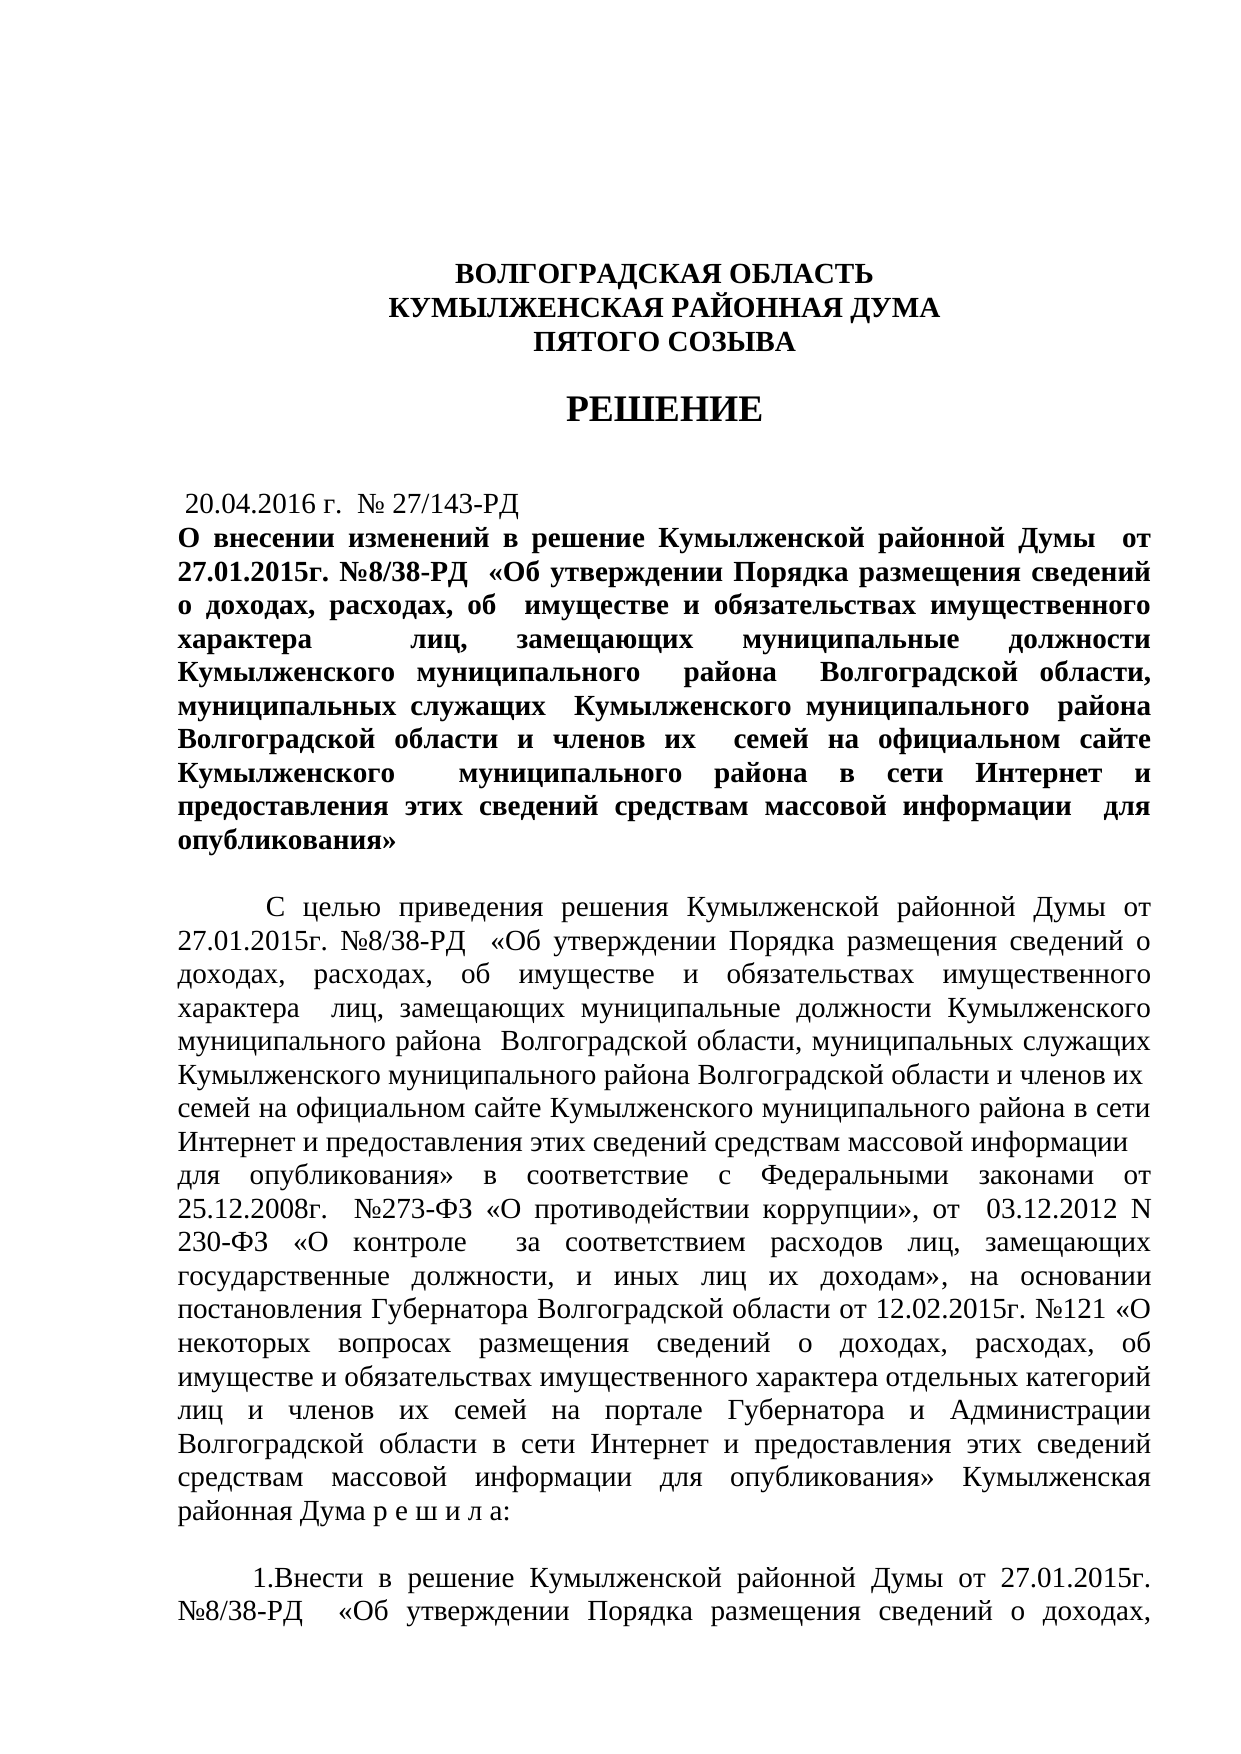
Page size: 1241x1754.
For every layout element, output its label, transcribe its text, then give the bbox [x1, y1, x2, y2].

text ВОЛГОГРАДСКАЯ ОБЛАСТЬ [177, 257, 1152, 290]
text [177, 1560, 1152, 1627]
text КУМЫЛЖЕНСКАЯ РАЙОННАЯ ДУМА [177, 290, 1152, 324]
text для опубликования» в соответствие с Федеральными законами от 25.12.2008г. №273-ФЗ «О противодействии коррупции», от 03.12.2012 N 230-ФЗ «О контроле за соответствием расходов лиц, замещающих государственные должности, и иных лиц их доходам», на основании постановления Губернатора Волгоградской области от 12.02.2015г. №121 «О некоторых вопросах размещения сведений о доходах, расходах, об имуществе и обязательствах имущественного характера отдельных категорий лиц и членов их семей на портале Губернатора и Администрации Волгоградской области в сети Интернет и предоставления этих сведений средствам массовой информации для опубликования» Кумылженская районная Дума р е ш и л а: [177, 1157, 1152, 1526]
text О внесении изменений в решение Кумылженской районной Думы от 27.01.2015г. №8/38-РД «Об утверждении Порядка размещения сведений о доходах, расходах, об имуществе и обязательствах имущественного характера лиц, замещающих муниципальные должности Кумылженского муниципального района Волгоградской области, муниципальных служащих Кумылженского муниципального района Волгоградской области и членов их семей на официальном сайте Кумылженского муниципального района в сети Интернет и предоставления этих сведений средствам массовой информации для опубликования» [177, 520, 1152, 856]
text ПЯТОГО СОЗЫВА [177, 324, 1152, 357]
text С целью приведения решения Кумылженской районной Думы от 27.01.2015г. №8/38-РД «Об утверждении Порядка размещения сведений о доходах, расходах, об имуществе и обязательствах имущественного характера лиц, замещающих муниципальные должности Кумылженского муниципального района Волгоградской области, муниципальных служащих Кумылженского муниципального района Волгоградской области и членов их [177, 889, 1152, 1090]
text 20.04.2016 г. № 27/143-РД [177, 487, 1152, 520]
text семей на официальном сайте Кумылженского муниципального района в сети Интернет и предоставления этих сведений средствам массовой информации [177, 1090, 1152, 1157]
title РЕШЕНИЕ [177, 386, 1152, 429]
